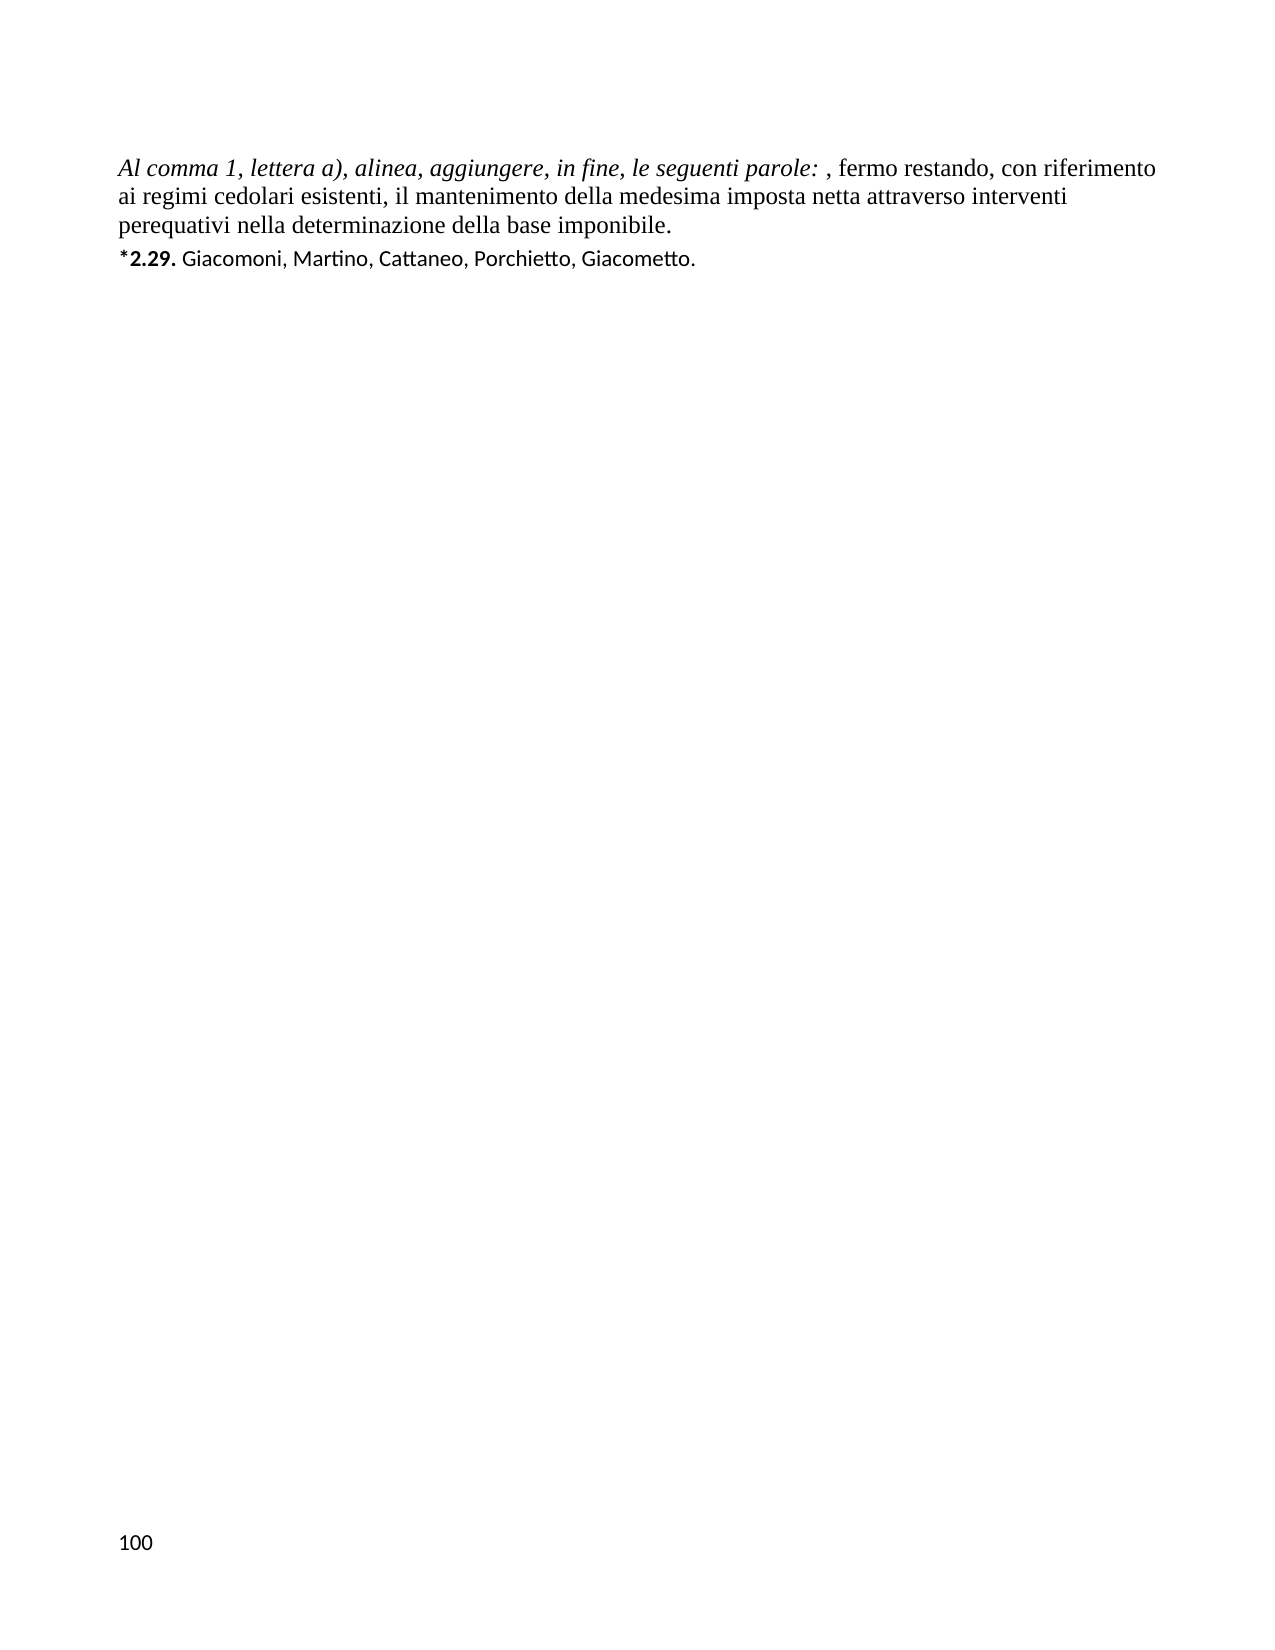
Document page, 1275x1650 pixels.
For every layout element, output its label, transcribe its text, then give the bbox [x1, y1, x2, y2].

text *2.29. Giacomoni, Martino, Cattaneo, Porchietto, Giacometto. [118, 244, 1157, 272]
text Al comma 1, lettera a), alinea, aggiungere, in fine, le seguenti parole: , fermo restando, con riferimento ai regimi cedolari esistenti, il mantenimento della medesima imposta netta attraverso interventi perequativi nella determinazione della base imponibile. [118, 153, 1157, 239]
